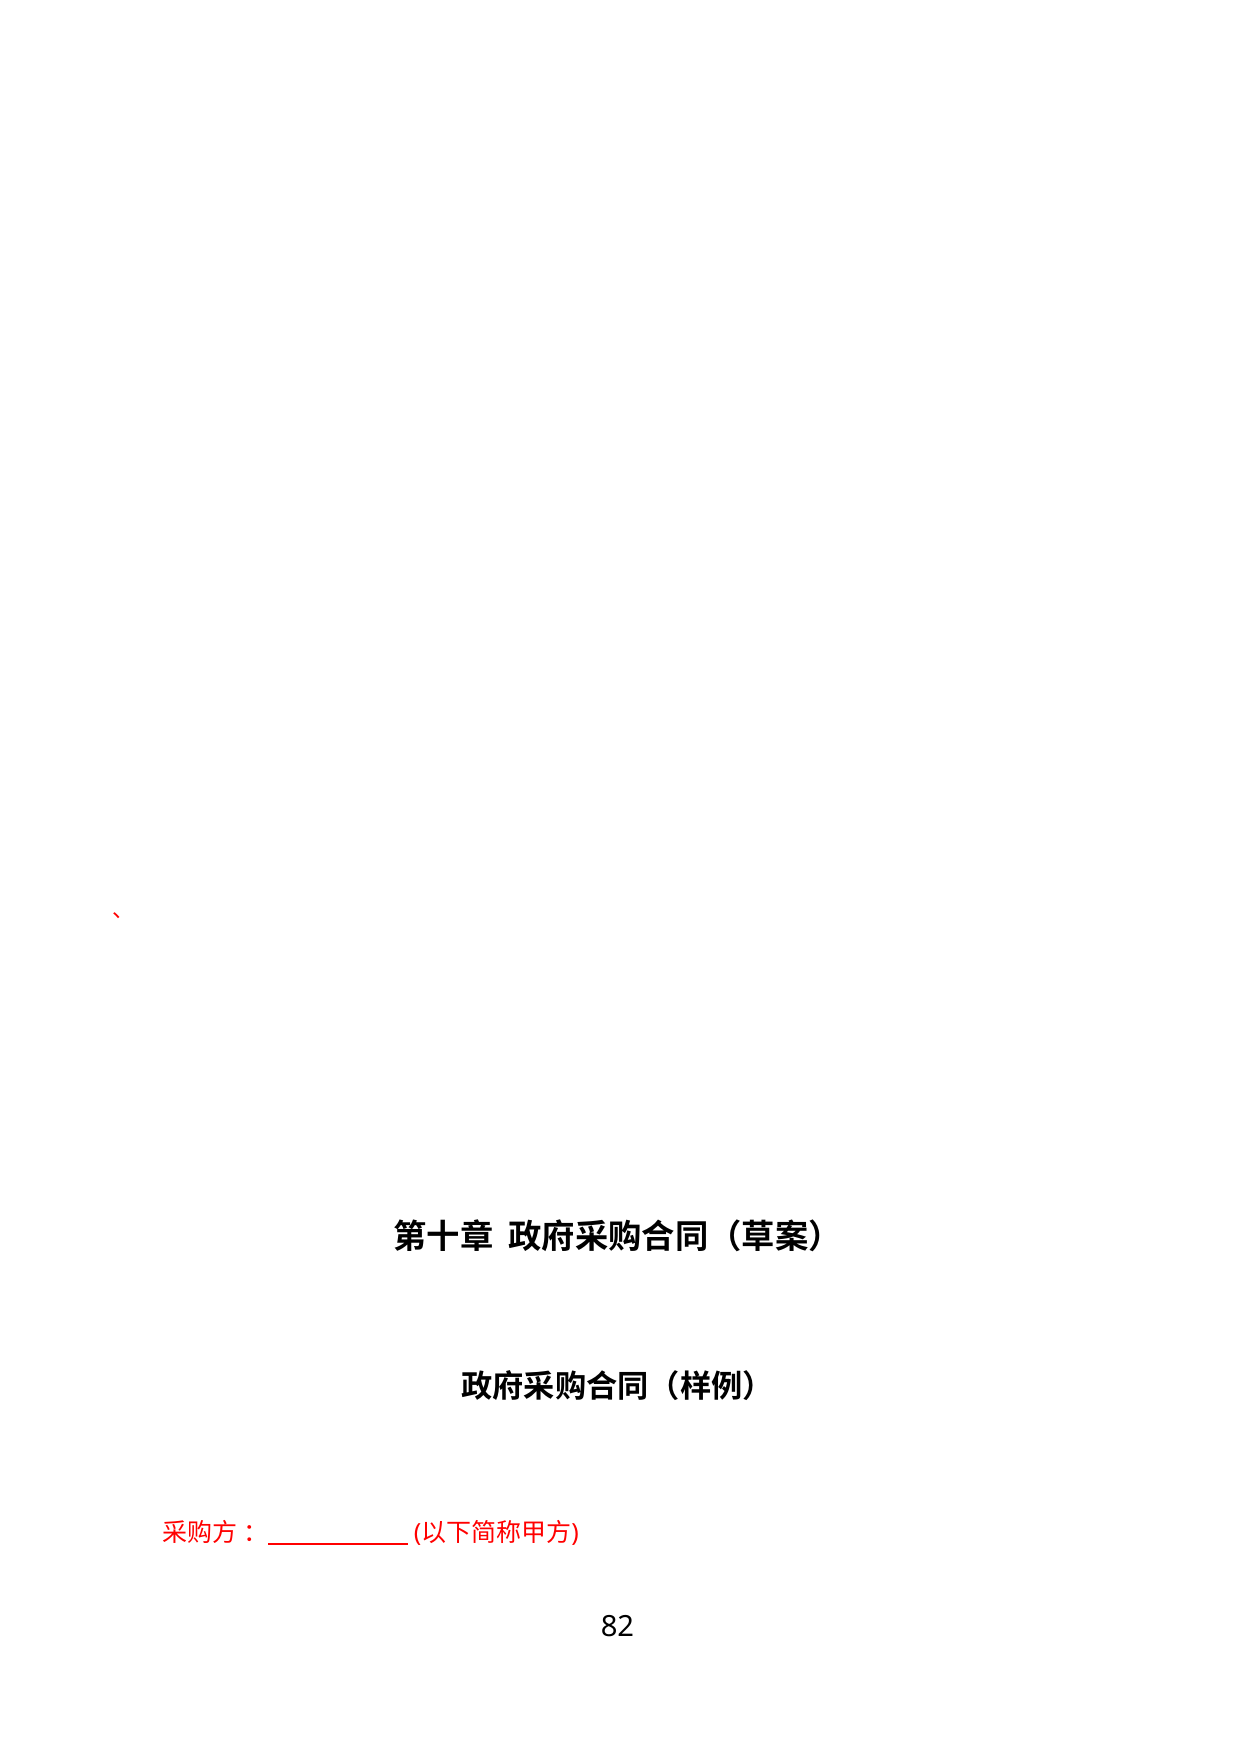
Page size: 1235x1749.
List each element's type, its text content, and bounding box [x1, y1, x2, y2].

text 、 [112, 892, 1122, 923]
subtitle 政府采购合同（样例） [112, 1359, 1122, 1407]
text 采购方 ： (以下简称甲方) [112, 1503, 1122, 1551]
text 第十章 政府采购合同（草案） [112, 1215, 1122, 1257]
